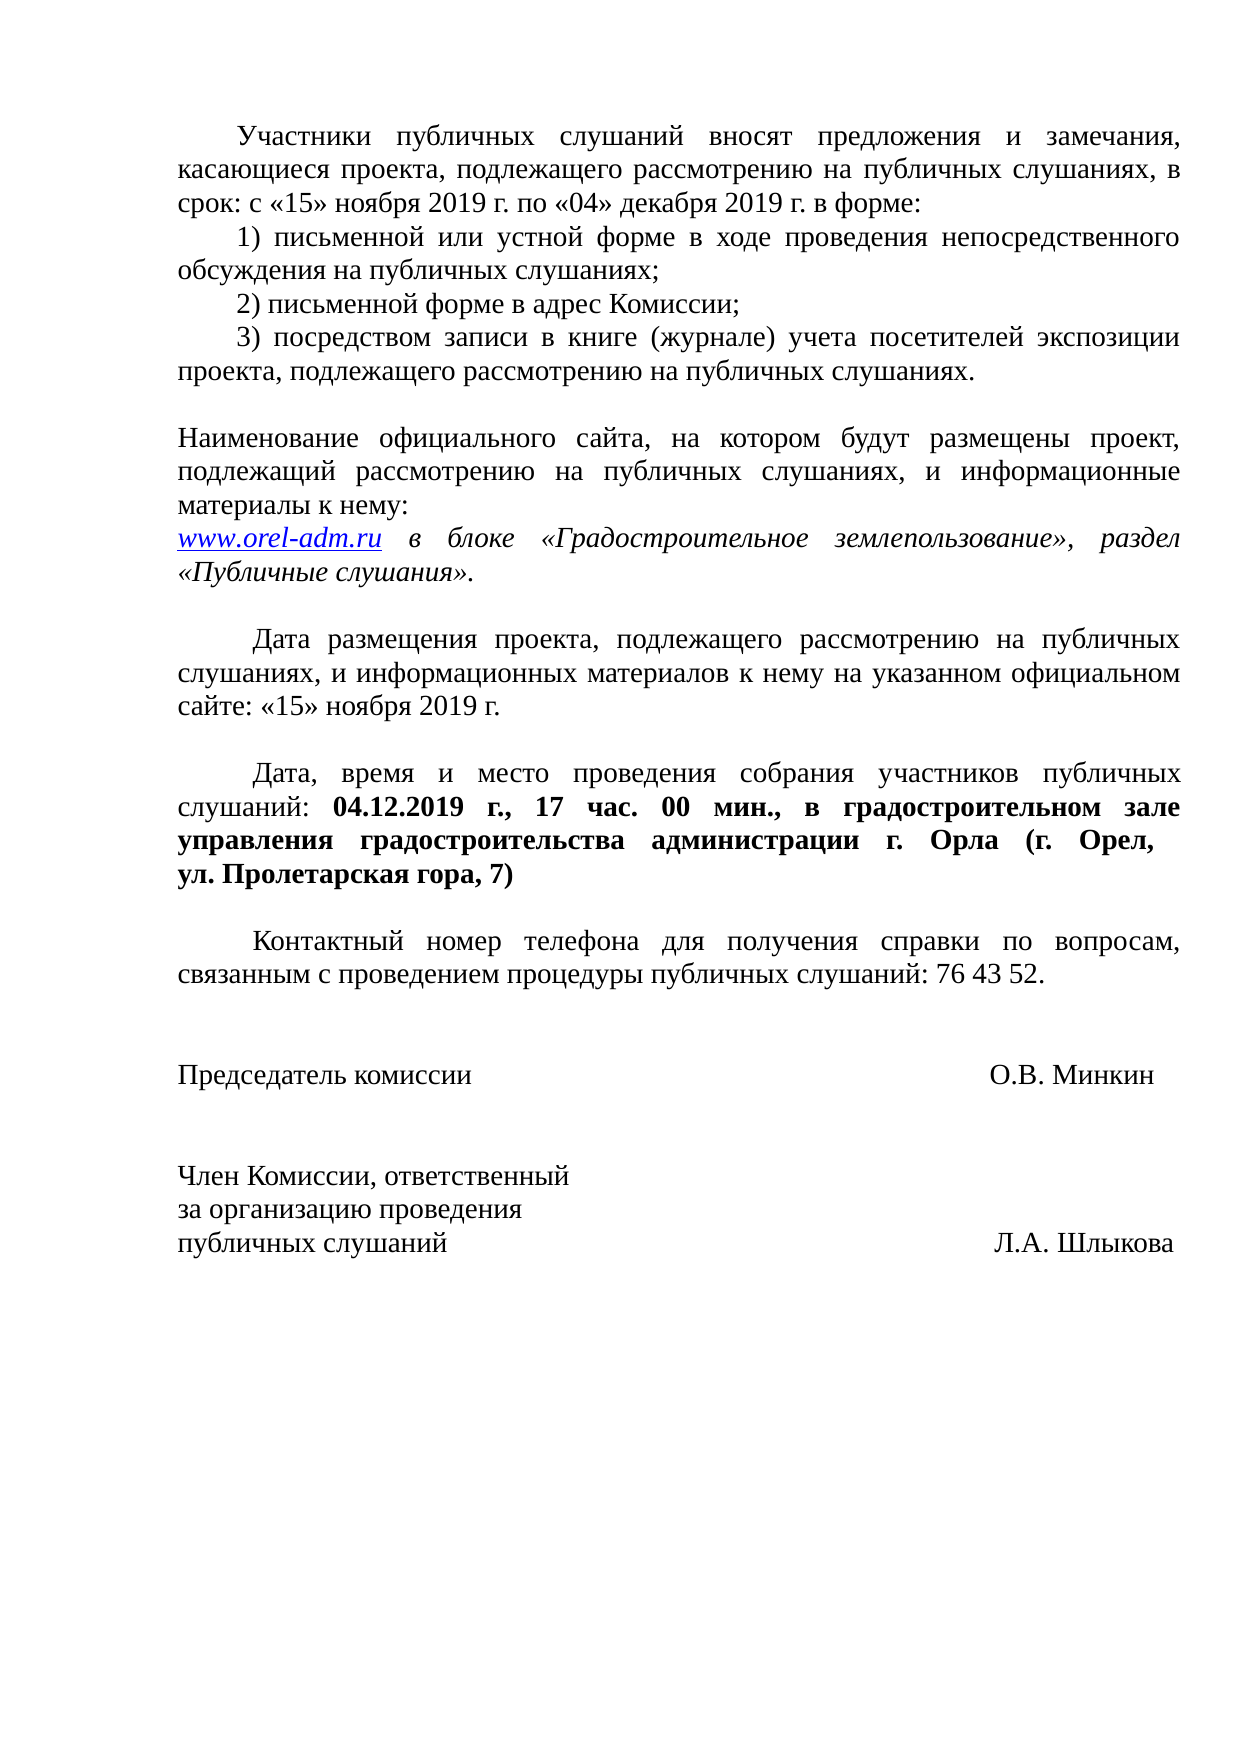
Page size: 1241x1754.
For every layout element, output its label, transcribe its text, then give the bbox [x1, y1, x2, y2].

text www.orel-adm.ru в блоке «Градостроительное землепользование», раздел «Публичные слушания». [177, 521, 1181, 588]
text Дата размещения проекта, подлежащего рассмотрению на публичных слушаниях, и информационных материалов к нему на указанном официальном сайте: «15» ноября 2019 г. [177, 621, 1181, 722]
text публичных слушаний Л.А. Шлыкова [177, 1225, 1181, 1258]
text за организацию проведения [177, 1191, 1181, 1225]
text Дата, время и место проведения собрания участников публичных слушаний: 04.12.2019 г., 17 час. 00 мин., в градостроительном зале управления градостроительства администрации г. Орла (г. Орел, ул. Пролетарская гора, 7) [177, 755, 1181, 889]
text Член Комиссии, ответственный [177, 1158, 1181, 1191]
text 3) посредством записи в книге (журнале) учета посетителей экспозиции проекта, подлежащего рассмотрению на публичных слушаниях. [177, 319, 1181, 386]
text 1) письменной или устной форме в ходе проведения непосредственного обсуждения на публичных слушаниях; [177, 219, 1181, 286]
text Наименование официального сайта, на котором будут размещены проект, подлежащий рассмотрению на публичных слушаниях, и информационные материалы к нему: [177, 420, 1181, 521]
text Председатель комиссии О.В. Минкин [177, 1057, 1181, 1091]
text Участники публичных слушаний вносят предложения и замечания, касающиеся проекта, подлежащего рассмотрению на публичных слушаниях, в срок: с «15» ноября 2019 г. по «04» декабря 2019 г. в форме: [177, 118, 1181, 219]
text Контактный номер телефона для получения справки по вопросам, связанным с проведением процедуры публичных слушаний: 76 43 52. [177, 923, 1181, 990]
text 2) письменной форме в адрес Комиссии; [177, 286, 1181, 319]
